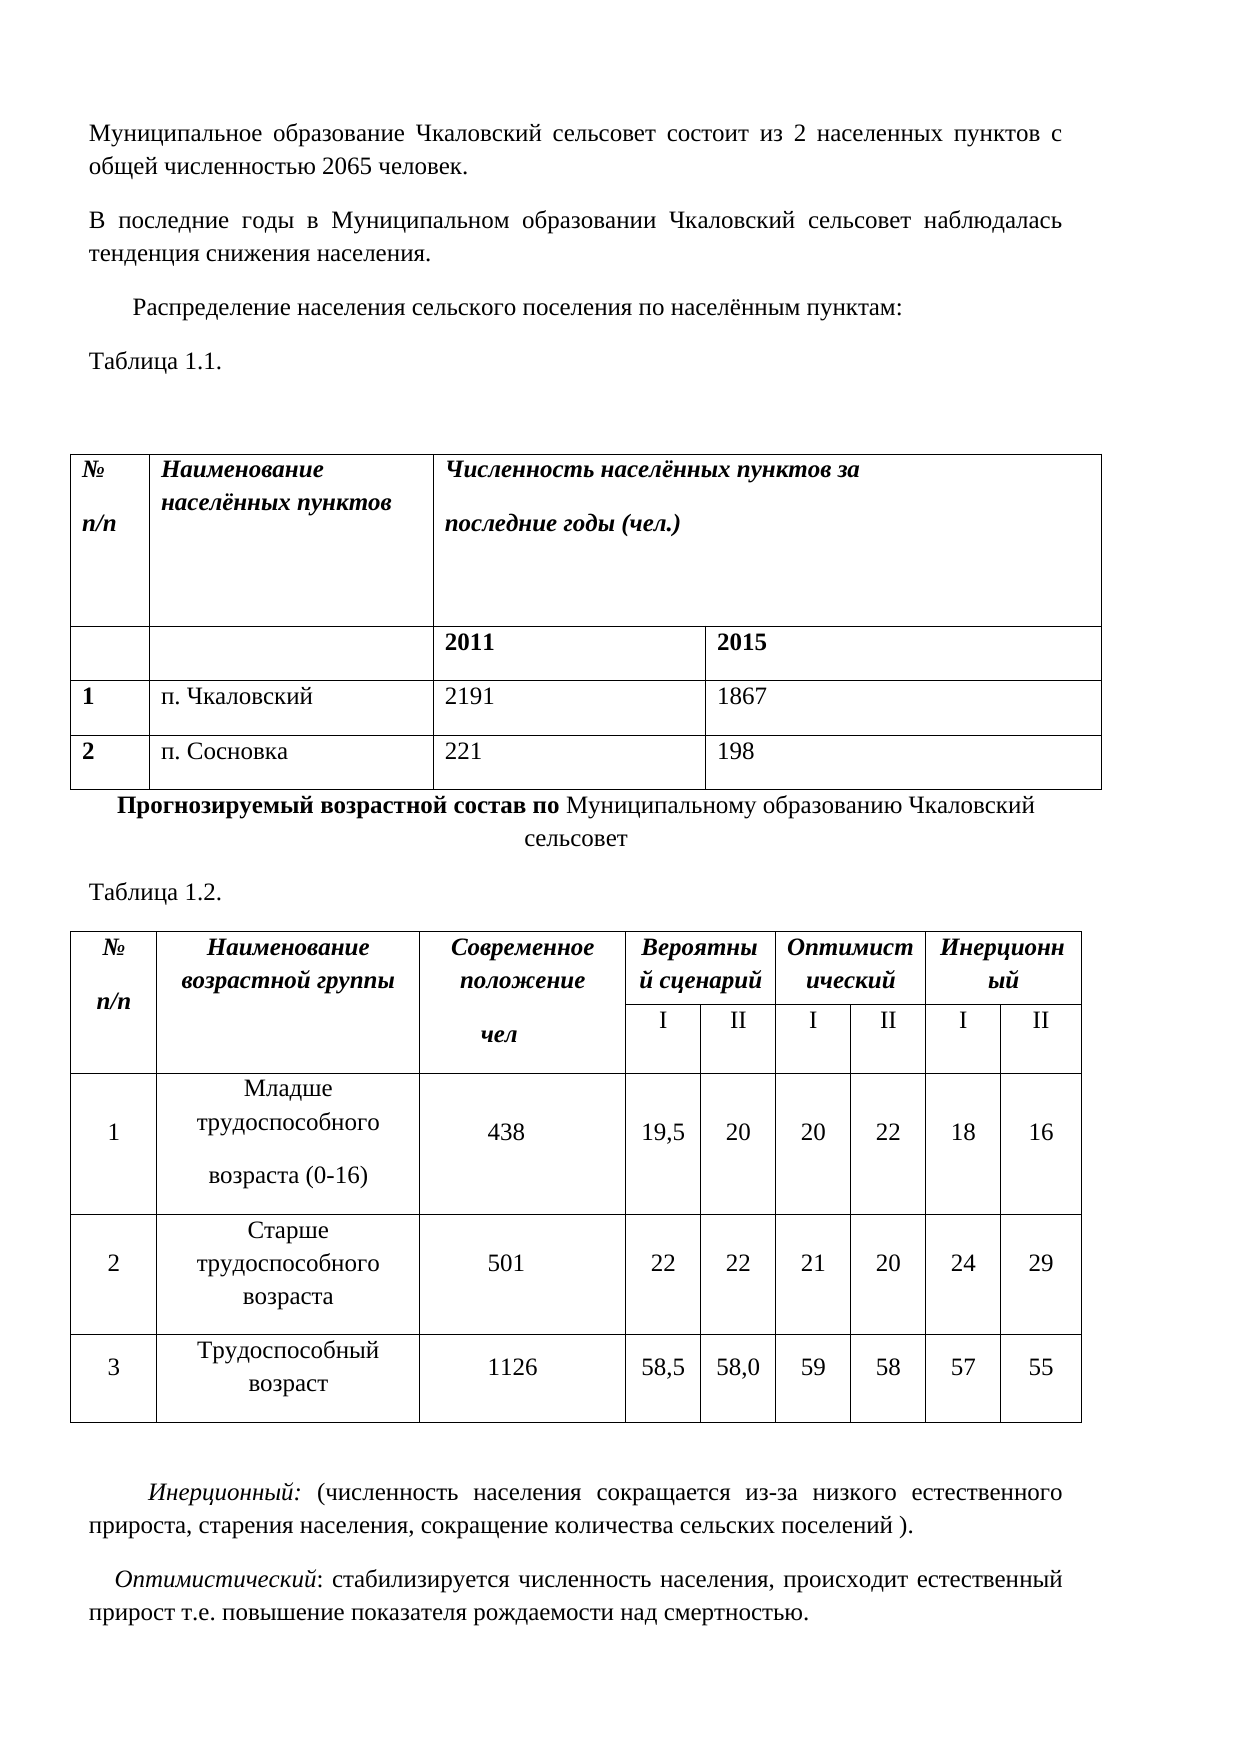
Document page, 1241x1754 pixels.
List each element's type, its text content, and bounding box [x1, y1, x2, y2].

table_header Оптимистический [776, 932, 925, 1004]
table_cell 58,0 [701, 1335, 775, 1422]
table_header Современное положение чел [420, 932, 625, 1072]
text Таблица 1.2. [89, 877, 1063, 906]
table_cell Старше трудоспособного возраста [157, 1215, 419, 1334]
table_cell 29 [1001, 1215, 1081, 1334]
table_cell п. Сосновка [150, 736, 433, 789]
table_cell 18 [926, 1074, 1000, 1214]
table_cell 22 [851, 1074, 925, 1214]
table_cell 59 [776, 1335, 850, 1422]
table_cell 221 [434, 736, 705, 789]
text Прогнозируемый возрастной состав по Муниципальному образованию Чкаловский сельсовет [89, 790, 1063, 852]
text Распределение населения сельского поселения по населённым пунктам: [89, 292, 1063, 321]
table_cell 16 [1001, 1074, 1081, 1214]
text Муниципальное образование Чкаловский сельсовет состоит из 2 населенных пунктов с общей численностью 2065 человек. [89, 118, 1063, 180]
table_cell 501 [420, 1215, 625, 1334]
table_cell 1 [71, 681, 149, 735]
text Оптимистический: стабилизируется численность населения, происходит естественный прирост т.е. повышение показателя рождаемости над смертностью. [89, 1564, 1063, 1625]
table_header № п/п [71, 932, 156, 1072]
text Таблица 1.1. [89, 346, 1063, 374]
text Инерционный: (численность населения сокращается из-за низкого естественного прироста, старения населения, сокращение количества сельских поселений ). [89, 1477, 1063, 1538]
table_cell 58 [851, 1335, 925, 1422]
table_cell 2015 [706, 627, 1101, 680]
table_header Наименование населённых пунктов [150, 455, 433, 626]
table_header Вероятный сценарий [626, 932, 775, 1004]
table_cell 20 [851, 1215, 925, 1334]
text В последние годы в Муниципальном образовании Чкаловский сельсовет наблюдалась тенденция снижения населения. [89, 205, 1063, 267]
table_cell 20 [776, 1074, 850, 1214]
table_cell Младше трудоспособного возраста (0-16) [157, 1074, 419, 1214]
table_cell 1126 [420, 1335, 625, 1422]
table_cell 22 [626, 1215, 700, 1334]
table_cell п. Чкаловский [150, 681, 433, 735]
table_cell I [776, 1005, 850, 1072]
table_cell 55 [1001, 1335, 1081, 1422]
table_header Наименование возрастной группы [157, 932, 419, 1072]
table_cell 57 [926, 1335, 1000, 1422]
table_cell 438 [420, 1074, 625, 1214]
table_cell I [926, 1005, 1000, 1072]
table_cell 20 [701, 1074, 775, 1214]
table_cell Трудоспособный возраст [157, 1335, 419, 1422]
table_cell 24 [926, 1215, 1000, 1334]
table_cell 19,5 [626, 1074, 700, 1214]
table_cell 1867 [706, 681, 1101, 735]
table_header № п/п [71, 455, 149, 626]
table_cell [150, 627, 433, 680]
table_cell 2011 [434, 627, 705, 680]
table_cell 2191 [434, 681, 705, 735]
table_cell 22 [701, 1215, 775, 1334]
table_cell 21 [776, 1215, 850, 1334]
table_cell 2 [71, 1215, 156, 1334]
table_header Инерционный [926, 932, 1081, 1004]
table_cell 1 [71, 1074, 156, 1214]
table_cell [71, 627, 149, 680]
table_cell II [851, 1005, 925, 1072]
table_cell I [626, 1005, 700, 1072]
table_cell 198 [706, 736, 1101, 789]
table_cell II [701, 1005, 775, 1072]
table_cell 2 [71, 736, 149, 789]
table_cell 3 [71, 1335, 156, 1422]
table_cell 58,5 [626, 1335, 700, 1422]
table_cell II [1001, 1005, 1081, 1072]
table_header Численность населённых пунктов за последние годы (чел.) [434, 455, 1101, 626]
